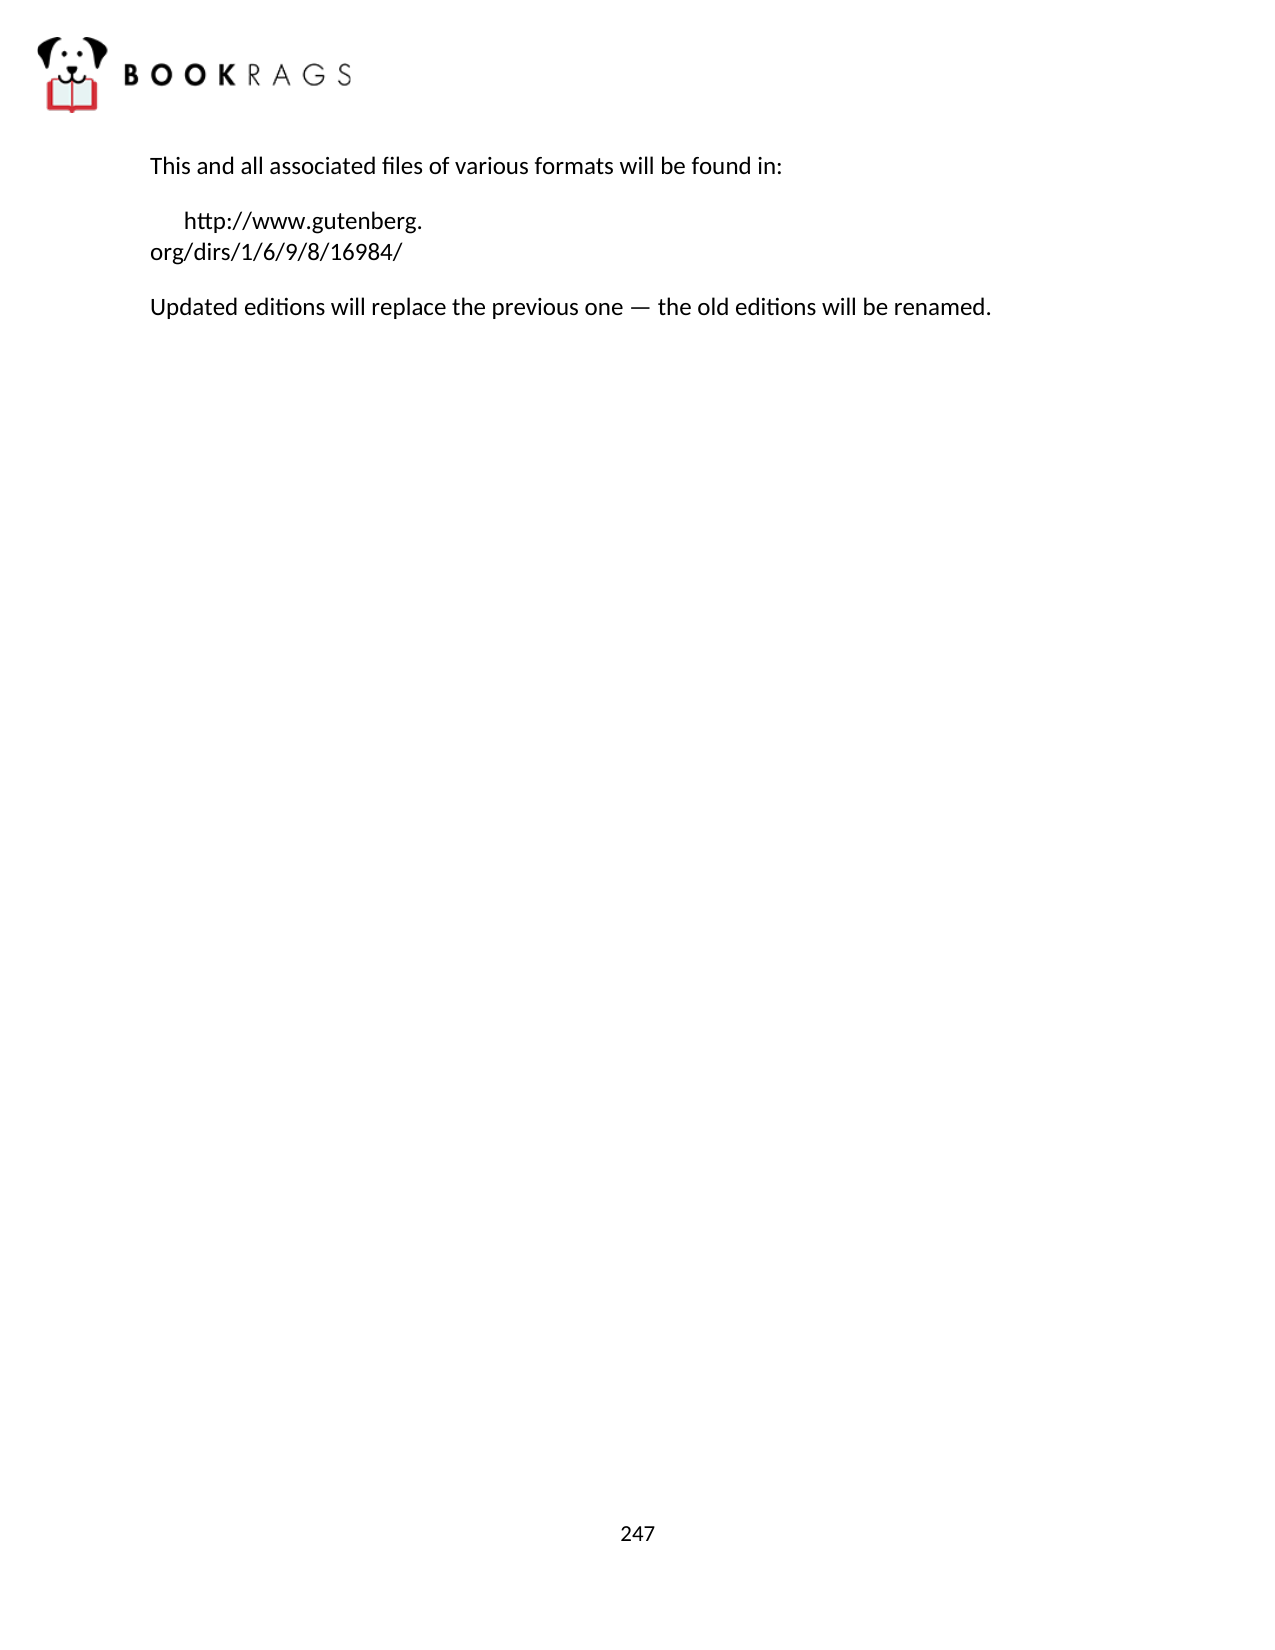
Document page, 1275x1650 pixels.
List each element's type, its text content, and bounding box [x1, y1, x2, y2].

text http://www.gutenberg. org/dirs/1/6/9/8/16984/ [150, 206, 1125, 267]
text Updated editions will replace the previous one —­ the old editions will be renamed. [150, 292, 1125, 322]
text This and all associated files of various formats will be found in: [150, 150, 1125, 181]
picture [37, 37, 351, 113]
